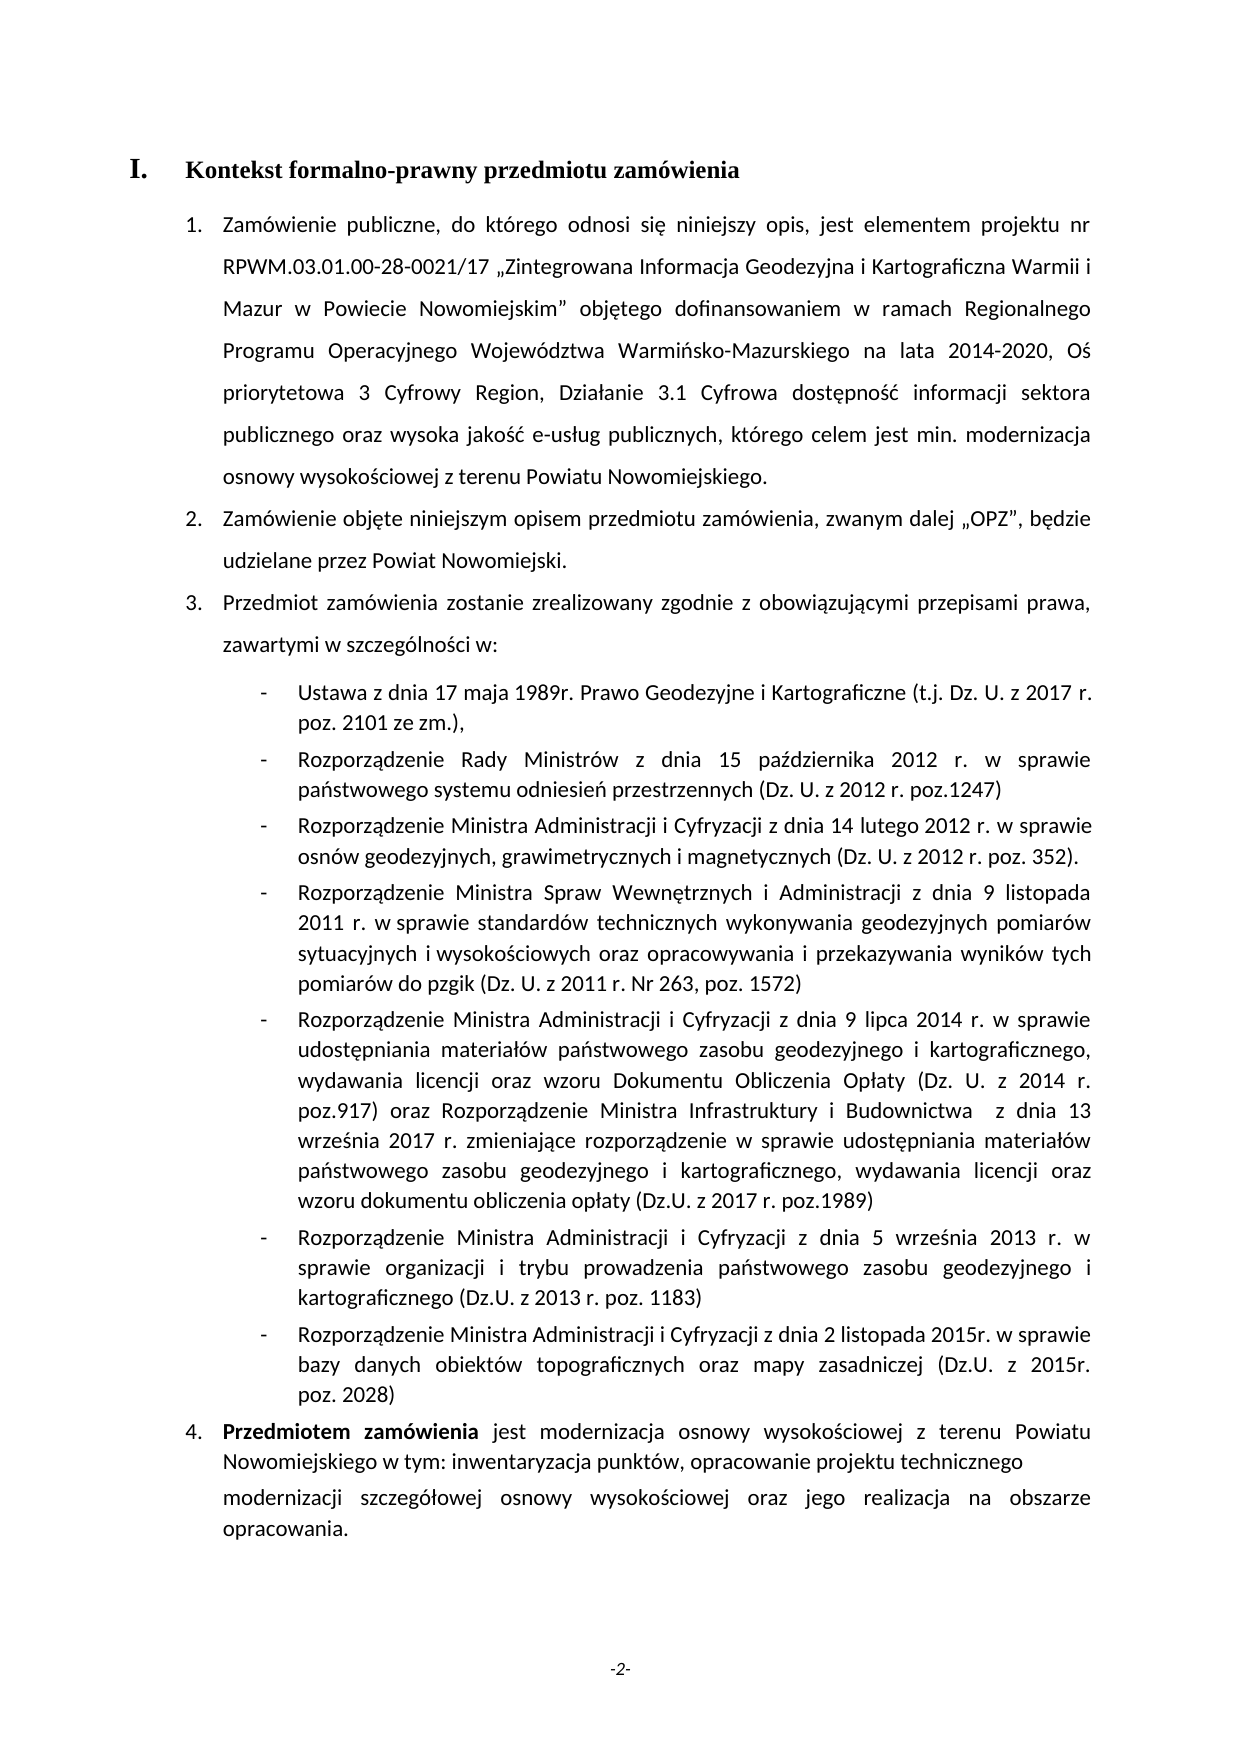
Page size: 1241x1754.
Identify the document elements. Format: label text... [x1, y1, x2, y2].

list Przedmiot zamówienia zostanie zrealizowany zgodnie z obowiązującymi przepisami prawa, zawartymi w szczególności w: [185, 588, 1092, 658]
list Rozporządzenie Ministra Administracji i Cyfryzacji z dnia 14 lutego 2012 r. w sprawie osnów geodezyjnych, grawimetrycznych i magnetycznych (Dz. U. z 2012 r. poz. 352). [260, 812, 1092, 870]
list Ustawa z dnia 17 maja 1989r. Prawo Geodezyjne i Kartograficzne (t.j. Dz. U. z 2017 r. poz. 2101 ze zm.), [260, 678, 1092, 736]
list Rozporządzenie Ministra Administracji i Cyfryzacji z dnia 5 września 2013 r. w sprawie organizacji i trybu prowadzenia państwowego zasobu geodezyjnego i kartograficznego (Dz.U. z 2013 r. poz. 1183) [260, 1223, 1092, 1311]
list Rozporządzenie Ministra Spraw Wewnętrznych i Administracji z dnia 9 listopada 2011 r. w sprawie standardów technicznych wykonywania geodezyjnych pomiarów sytuacyjnych i wysokościowych oraz opracowywania i przekazywania wyników tych pomiarów do pzgik (Dz. U. z 2011 r. Nr 263, poz. 1572) [260, 878, 1092, 997]
list Rozporządzenie Ministra Administracji i Cyfryzacji z dnia 9 lipca 2014 r. w sprawie udostępniania materiałów państwowego zasobu geodezyjnego i kartograficznego, wydawania licencji oraz wzoru Dokumentu Obliczenia Opłaty (Dz. U. z 2014 r. poz.917) oraz Rozporządzenie Ministra Infrastruktury i Budownictwa z dnia 13 września 2017 r. zmieniające rozporządzenie w sprawie udostępniania materiałów państwowego zasobu geodezyjnego i kartograficznego, wydawania licencji oraz wzoru dokumentu obliczenia opłaty (Dz.U. z 2017 r. poz.1989) [260, 1005, 1092, 1214]
list Zamówienie objęte niniejszym opisem przedmiotu zamówienia, zwanym dalej „OPZ”, będzie udzielane przez Powiat Nowomiejski. [185, 504, 1092, 574]
list Rozporządzenie Ministra Administracji i Cyfryzacji z dnia 2 listopada 2015r. w sprawie bazy danych obiektów topograficznych oraz mapy zasadniczej (Dz.U. z 2015r. poz. 2028) [260, 1320, 1092, 1408]
text modernizacji szczegółowej osnowy wysokościowej oraz jego realizacja na obszarze opracowania. [223, 1483, 1092, 1542]
list Zamówienie publiczne, do którego odnosi się niniejszy opis, jest elementem projektu nr RPWM.03.01.00-28-0021/17 „Zintegrowana Informacja Geodezyjna i Kartograficzna Warmii i Mazur w Powiecie Nowomiejskim” objętego dofinansowaniem w ramach Regionalnego Programu Operacyjnego Województwa Warmińsko-Mazurskiego na lata 2014-2020, Oś priorytetowa 3 Cyfrowy Region, Działanie 3.1 Cyfrowa dostępność informacji sektora publicznego oraz wysoka jakość e-usług publicznych, którego celem jest min. modernizacja osnowy wysokościowej z terenu Powiatu Nowomiejskiego. [185, 210, 1092, 490]
subtitle Kontekst formalno-prawny przedmiotu zamówienia [148, 148, 1092, 185]
list Rozporządzenie Rady Ministrów z dnia 15 października 2012 r. w sprawie państwowego systemu odniesień przestrzennych (Dz. U. z 2012 r. poz.1247) [260, 745, 1092, 803]
list Przedmiotem zamówienia jest modernizacja osnowy wysokościowej z terenu Powiatu Nowomiejskiego w tym: inwentaryzacja punktów, opracowanie projektu technicznego [185, 1417, 1092, 1475]
